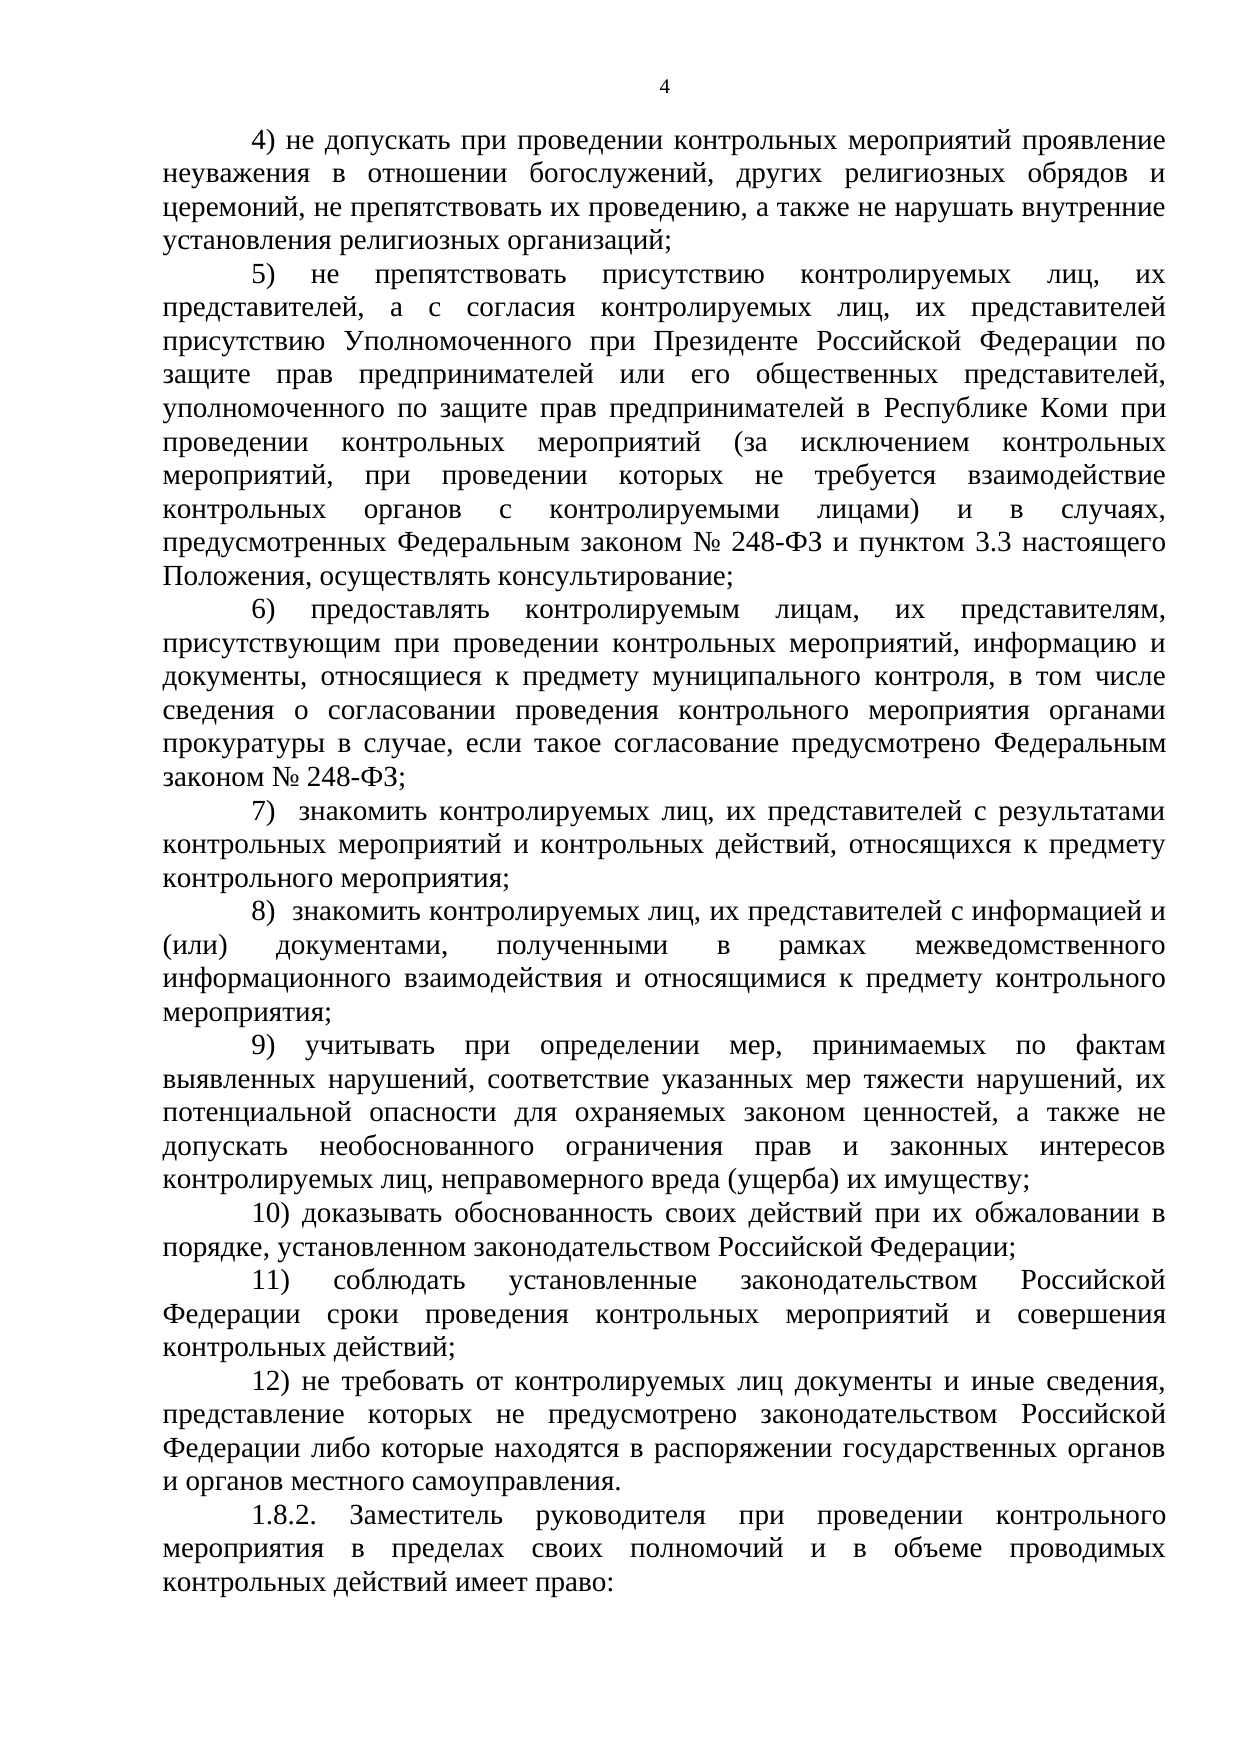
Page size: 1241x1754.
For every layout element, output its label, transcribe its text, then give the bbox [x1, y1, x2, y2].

list 5) не препятствовать присутствию контролируемых лиц, их представителей, а с согласия контролируемых лиц, их представителей присутствию Уполномоченного при Президенте Российской Федерации по защите прав предпринимателей или его общественных представителей, уполномоченного по защите прав предпринимателей в Республике Коми при проведении контрольных мероприятий (за исключением контрольных мероприятий, при проведении которых не требуется взаимодействие контрольных органов с контролируемыми лицами) и в случаях, предусмотренных Федеральным законом № 248-ФЗ и пунктом 3.3 настоящего Положения, осуществлять консультирование; [162, 256, 1167, 591]
list 8) знакомить контролируемых лиц, их представителей с информацией и (или) документами, полученными в рамках межведомственного информационного взаимодействия и относящимися к предмету контрольного мероприятия; [162, 893, 1167, 1027]
list 1.8.2. Заместитель руководителя при проведении контрольного мероприятия в пределах своих полномочий и в объеме проводимых контрольных действий имеет право: [162, 1497, 1167, 1598]
list 12) не требовать от контролируемых лиц документы и иные сведения, представление которых не предусмотрено законодательством Российской Федерации либо которые находятся в распоряжении государственных органов и органов местного самоуправления. [162, 1363, 1167, 1497]
list 11) соблюдать установленные законодательством Российской Федерации сроки проведения контрольных мероприятий и совершения контрольных действий; [162, 1262, 1167, 1363]
list 9) учитывать при определении мер, принимаемых по фактам выявленных нарушений, соответствие указанных мер тяжести нарушений, их потенциальной опасности для охраняемых законом ценностей, а также не допускать необоснованного ограничения прав и законных интересов контролируемых лиц, неправомерного вреда (ущерба) их имуществу; [162, 1027, 1167, 1195]
list 7) знакомить контролируемых лиц, их представителей с результатами контрольных мероприятий и контрольных действий, относящихся к предмету контрольного мероприятия; [162, 793, 1167, 893]
list 4) не допускать при проведении контрольных мероприятий проявление неуважения в отношении богослужений, других религиозных обрядов и церемоний, не препятствовать их проведению, а также не нарушать внутренние установления религиозных организаций; [162, 122, 1167, 256]
list 10) доказывать обоснованность своих действий при их обжаловании в порядке, установленном законодательством Российской Федерации; [162, 1195, 1167, 1262]
list 6) предоставлять контролируемым лицам, их представителям, присутствующим при проведении контрольных мероприятий, информацию и документы, относящиеся к предмету муниципального контроля, в том числе сведения о согласовании проведения контрольного мероприятия органами прокуратуры в случае, если такое согласование предусмотрено Федеральным законом № 248-ФЗ; [162, 591, 1167, 793]
